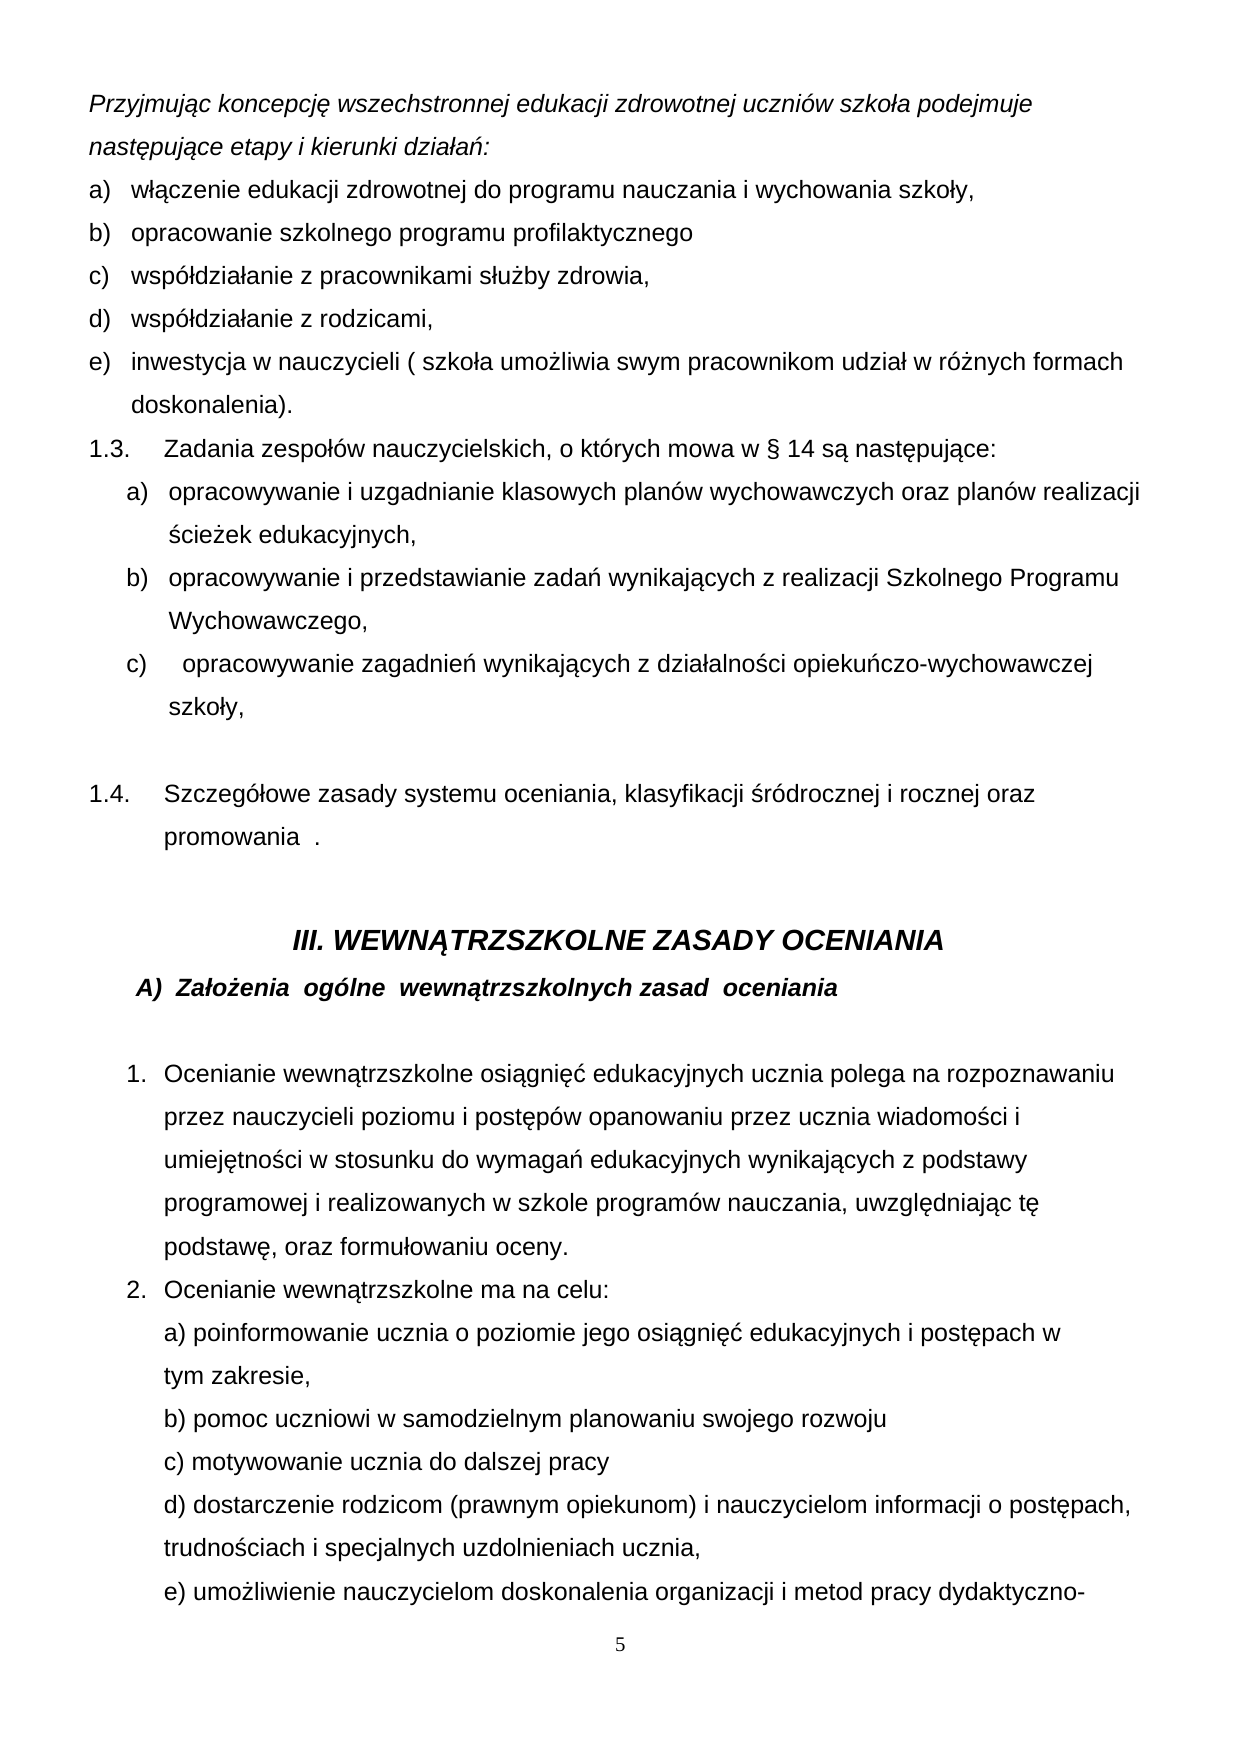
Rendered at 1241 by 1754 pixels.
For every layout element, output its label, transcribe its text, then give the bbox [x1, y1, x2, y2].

list A) Założenia ogólne wewnątrzszkolnych zasad oceniania [136, 973, 1152, 1002]
list włączenie edukacji zdrowotnej do programu nauczania i wychowania szkoły, [89, 175, 1152, 204]
list opracowywanie i przedstawianie zadań wynikających z realizacji Szkolnego Programu Wychowawczego, [126, 563, 1152, 635]
list opracowywanie i uzgadnianie klasowych planów wychowawczych oraz planów realizacji ścieżek edukacyjnych, [126, 477, 1152, 549]
list Ocenianie wewnątrzszkolne osiągnięć edukacyjnych ucznia polega na rozpoznawaniu przez nauczycieli poziomu i postępów opanowaniu przez ucznia wiadomości i umiejętności w stosunku do wymagań edukacyjnych wynikających z podstawy programowej i realizowanych w szkole programów nauczania, uwzględniając tę podstawę, oraz formułowaniu oceny. [126, 1059, 1152, 1260]
text Przyjmując koncepcję wszechstronnej edukacji zdrowotnej uczniów szkoła podejmuje następujące etapy i kierunki działań: [89, 89, 1152, 161]
list współdziałanie z pracownikami służby zdrowia, [89, 261, 1152, 290]
list Szczegółowe zasady systemu oceniania, klasyfikacji śródrocznej i rocznej oraz promowania . [89, 779, 1152, 851]
list opracowanie szkolnego programu profilaktycznego [89, 218, 1152, 247]
list opracowywanie zagadnień wynikających z działalności opiekuńczo-wychowawczej szkoły, [126, 649, 1152, 721]
list inwestycja w nauczycieli ( szkoła umożliwia swym pracownikom udział w różnych formach doskonalenia). [89, 347, 1152, 419]
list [126, 1275, 1152, 1605]
list współdziałanie z rodzicami, [89, 304, 1152, 333]
list Zadania zespołów nauczycielskich, o których mowa w § 14 są następujące: [89, 434, 1152, 462]
text III. WEWNĄTRZSZKOLNE ZASADY OCENIANIA [89, 922, 1152, 956]
